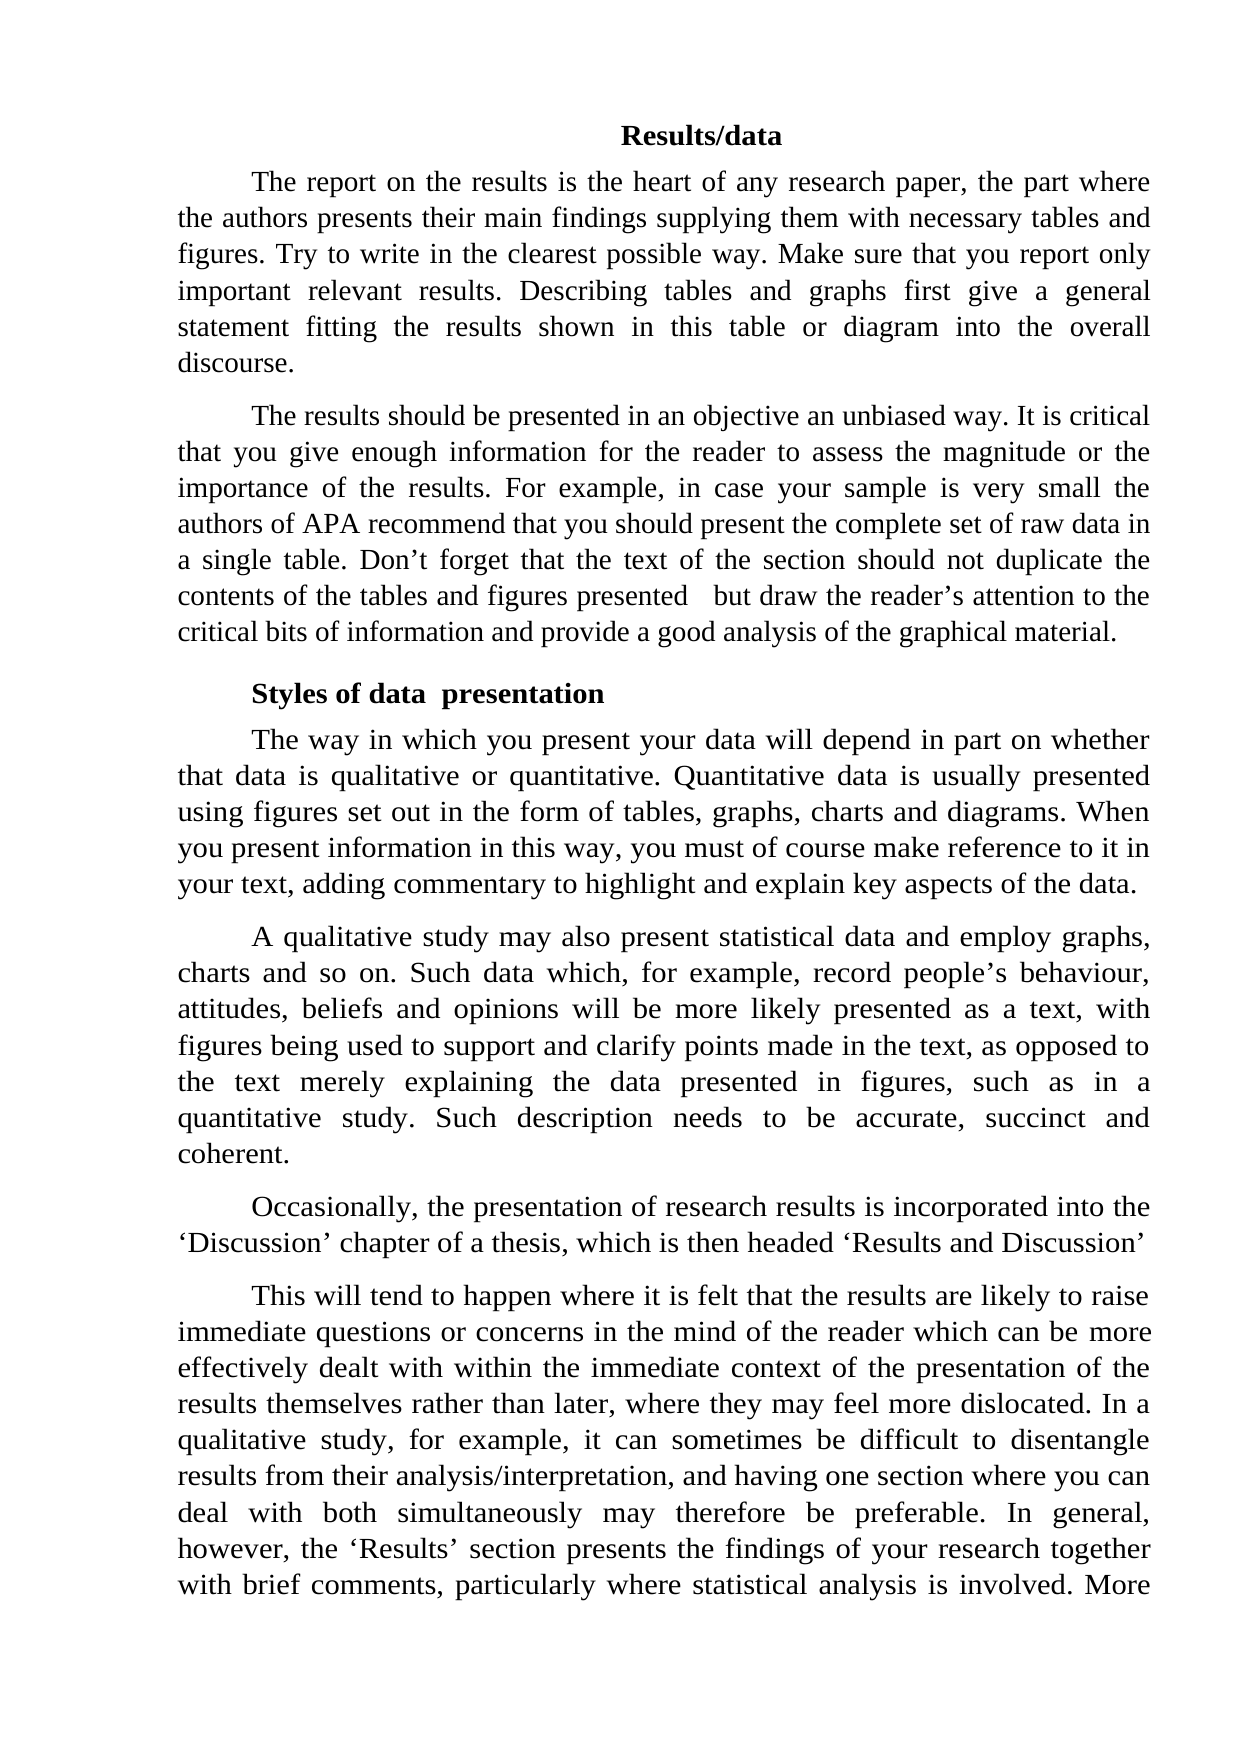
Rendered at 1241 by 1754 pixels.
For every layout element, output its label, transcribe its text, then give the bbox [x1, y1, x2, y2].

text A qualitative study may also present statistical data and employ graphs, charts and so on. Such data which, for example, record people’s behaviour, attitudes, beliefs and opinions will be more likely presented as a text, with figures being used to support and clarify points made in the text, as opposed to the text merely explaining the data presented in figures, such as in a quantitative study. Such description needs to be accurate, succinct and coherent. [177, 919, 1152, 1169]
text The way in which you present your data will depend in part on whether that data is qualitative or quantitative. Quantitative data is usually presented using figures set out in the form of tables, graphs, charts and diagrams. When you present information in this way, you must of course make reference to it in your text, adding commentary to highlight and explain key aspects of the data. [177, 722, 1152, 900]
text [177, 1278, 1152, 1601]
text The results should be presented in an objective an unbiased way. It is critical that you give enough information for the reader to assess the magnitude or the importance of the results. For example, in case your sample is very small the authors of APA recommend that you should present the complete set of raw data in a single table. Don’t forget that the text of the section should not duplicate the contents of the tables and figures presented but draw the reader’s attention to the critical bits of information and provide a good analysis of the graphical material. [177, 398, 1152, 648]
subtitle Results/data [177, 118, 1152, 152]
text The report on the results is the heart of any research paper, the part where the authors presents their main findings supplying them with necessary tables and figures. Try to write in the clearest possible way. Make sure that you report only important relevant results. Describing tables and graphs first give a general statement fitting the results shown in this table or diagram into the overall discourse. [177, 164, 1152, 378]
subtitle Styles of data presentation [177, 676, 1152, 709]
text Occasionally, the presentation of research results is incorporated into the ‘Discussion’ chapter of a thesis, which is then headed ‘Results and Discussion’ [177, 1189, 1152, 1258]
